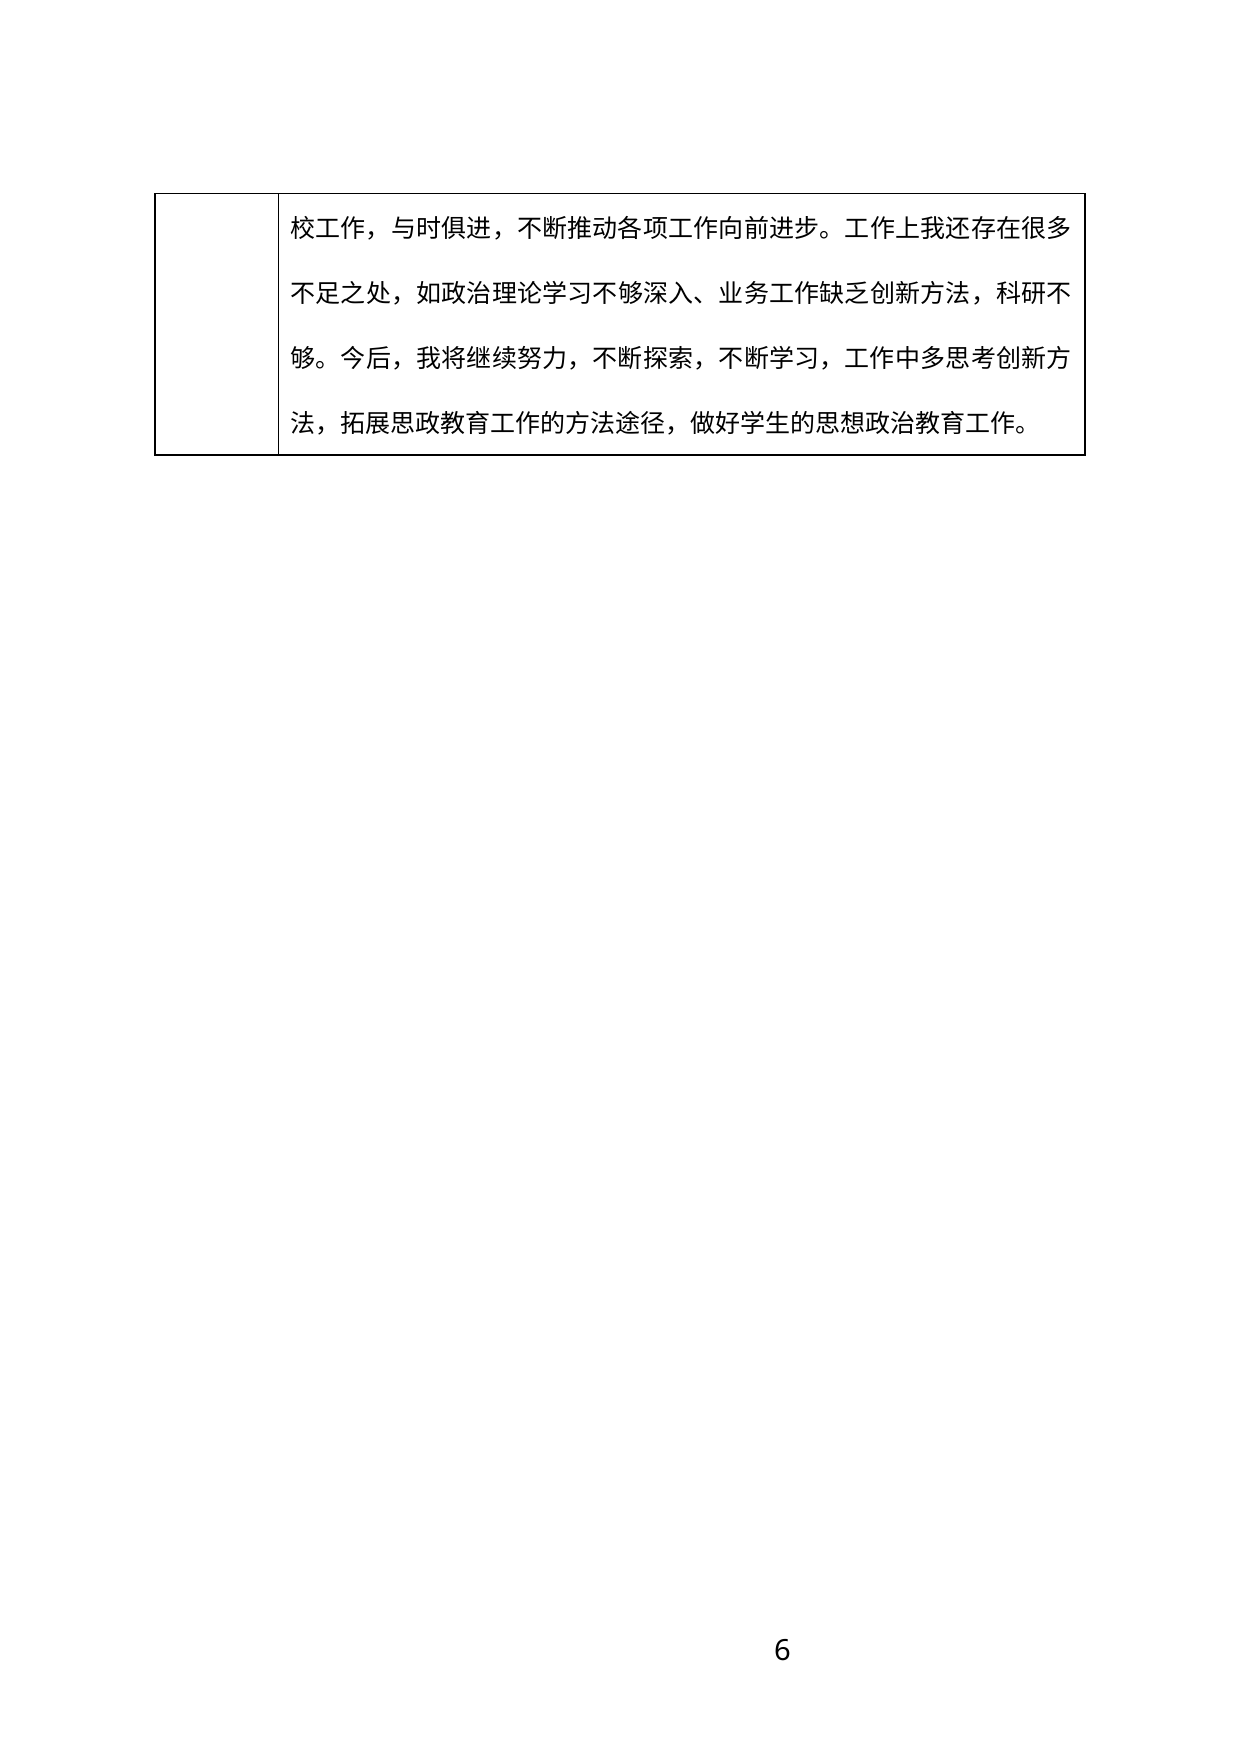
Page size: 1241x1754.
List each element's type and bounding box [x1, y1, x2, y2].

table_cell [156, 194, 278, 454]
table_cell [279, 194, 1084, 454]
